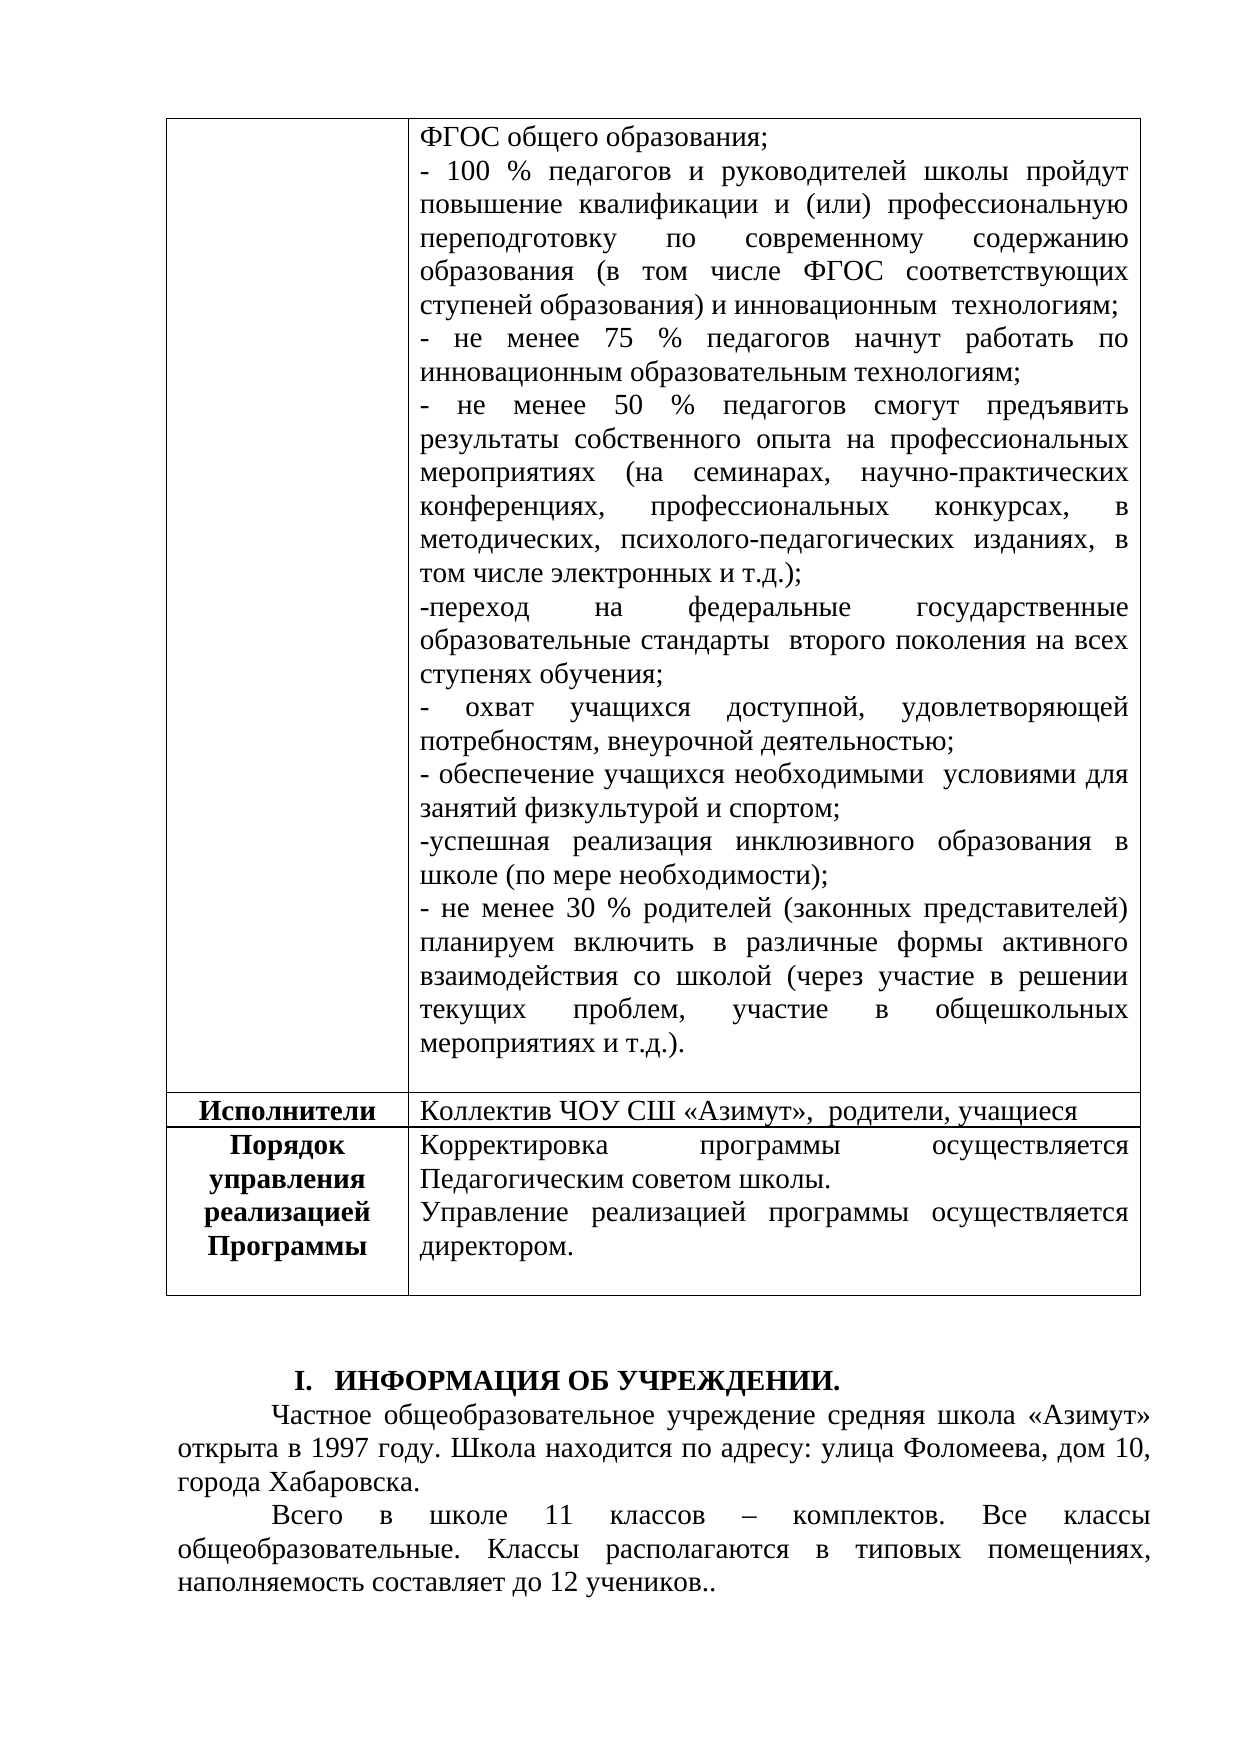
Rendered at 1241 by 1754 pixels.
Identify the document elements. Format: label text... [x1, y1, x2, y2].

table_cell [409, 119, 1140, 1092]
table_cell Порядок управления реализацией Программы [167, 1128, 408, 1295]
text Частное общеобразовательное учреждение средняя школа «Азимут» открыта в 1997 году. Школа находится по адресу: улица Фоломеева, дом 10, города Хабаровска. [177, 1397, 1152, 1497]
table_cell Коллектив ЧОУ СШ «Азимут», родители, учащиеся [409, 1093, 1140, 1126]
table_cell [167, 119, 408, 1092]
table_cell Исполнители [167, 1093, 408, 1126]
table_cell Корректировка программы осуществляется Педагогическим советом школы. Управление реализацией программы осуществляется директором. [409, 1128, 1140, 1295]
text I. ИНФОРМАЦИЯ ОБ УЧРЕЖДЕНИИ. [177, 1363, 1152, 1397]
text Всего в школе 11 классов – комплектов. Все классы общеобразовательные. Классы располагаются в типовых помещениях, наполняемость составляет до 12 учеников.. [177, 1497, 1152, 1598]
